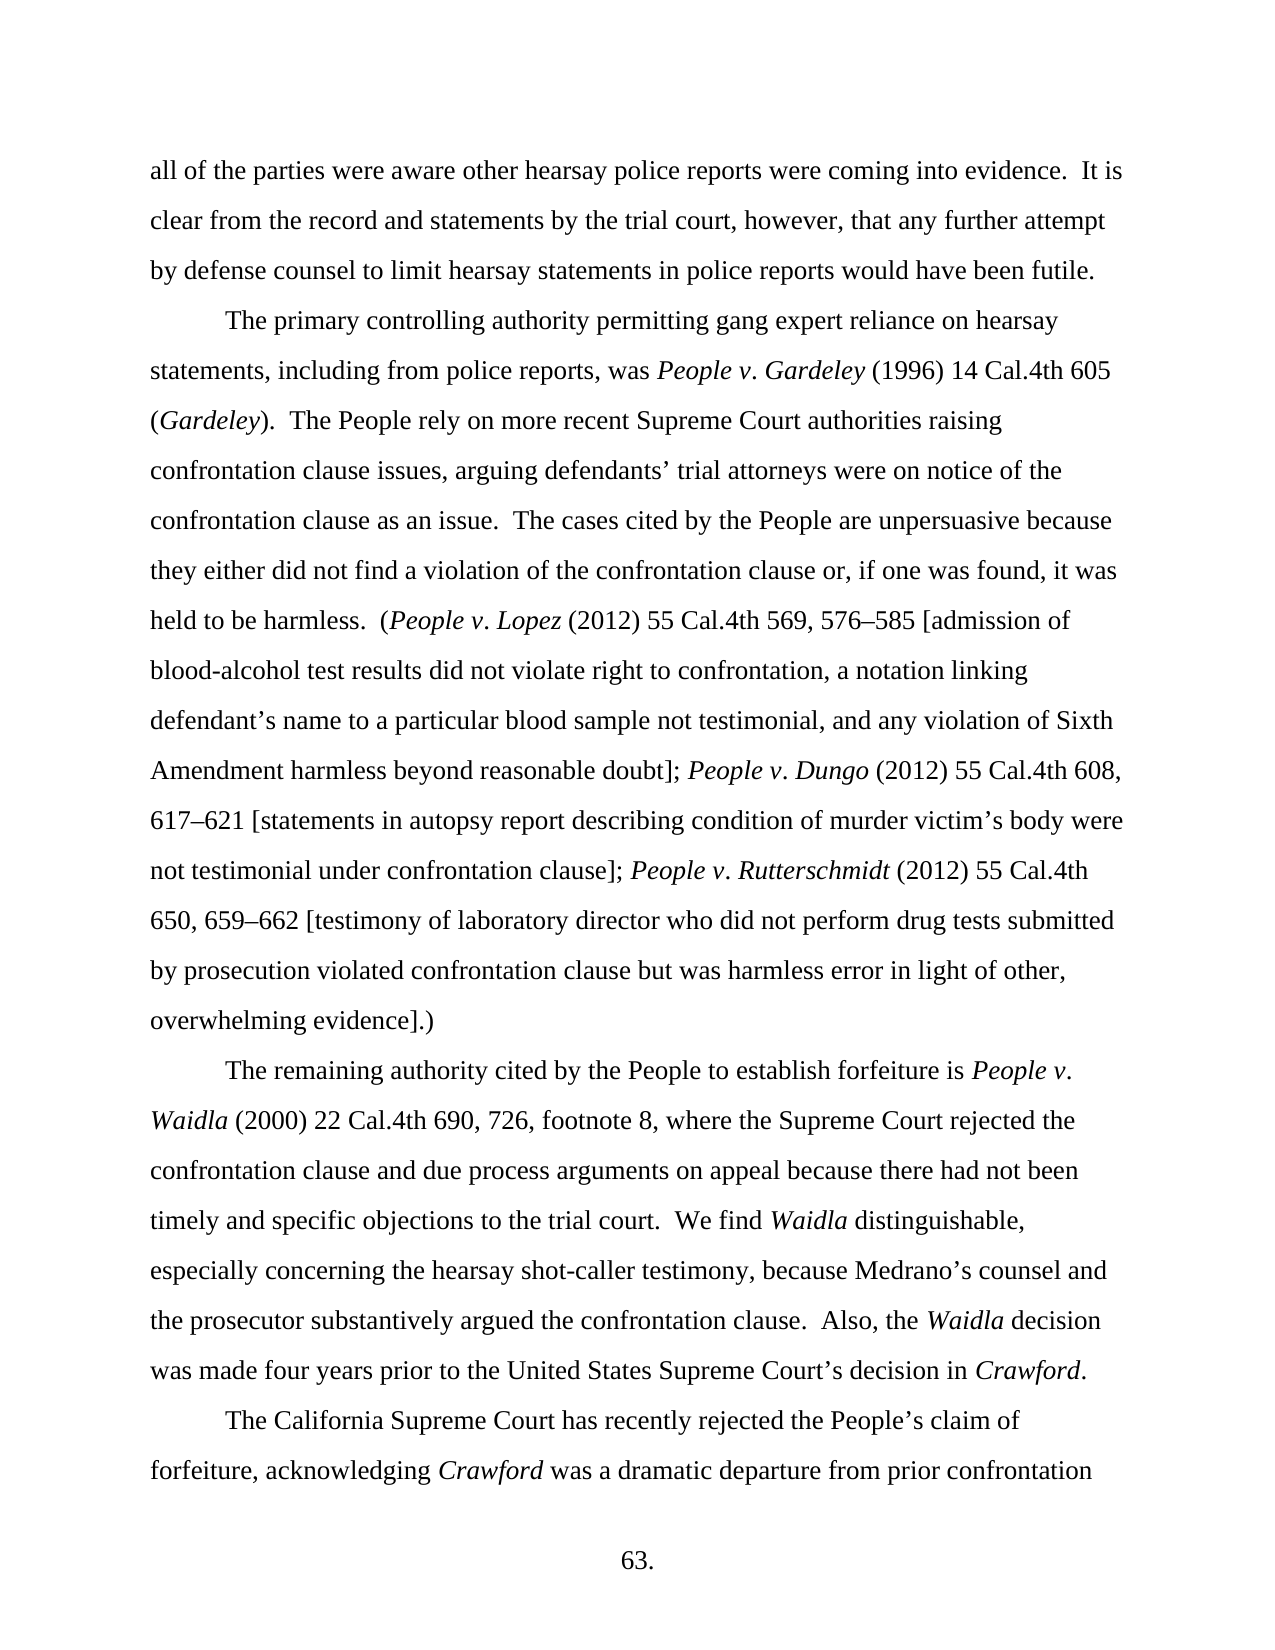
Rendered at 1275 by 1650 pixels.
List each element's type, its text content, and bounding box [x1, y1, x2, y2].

text The remaining authority cited by the People to establish forfeiture is People v. Waidla (2000) 22 Cal.4th 690, 726, footnote 8, where the Supreme Court rejected the confrontation clause and due process arguments on appeal because there had not been timely and specific objections to the trial court. We find Waidla distinguishable, especially concerning the hearsay shot-caller testimony, because Medrano’s counsel and the prosecutor substantively argued the confrontation clause. Also, the Waidla decision was made four years prior to the United States Supreme Court’s decision in Crawford. [150, 1035, 1125, 1385]
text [150, 1385, 1125, 1485]
text The primary controlling authority permitting gang expert reliance on hearsay statements, including from police reports, was People v. Gardeley (1996) 14 Cal.4th 605 (Gardeley). The People rely on more recent Supreme Court authorities raising confrontation clause issues, arguing defendants’ trial attorneys were on notice of the confrontation clause as an issue. The cases cited by the People are unpersuasive because they either did not find a violation of the confrontation clause or, if one was found, it was held to be harmless. (People v. Lopez (2012) 55 Cal.4th 569, 576–585 [admission of blood-alcohol test results did not violate right to confrontation, a notation linking defendant’s name to a particular blood sample not testimonial, and any violation of Sixth Amendment harmless beyond reasonable doubt]; People v. Dungo (2012) 55 Cal.4th 608, 617–621 [statements in autopsy report describing condition of murder victim’s body were not testimonial under confrontation clause]; People v. Rutterschmidt (2012) 55 Cal.4th 650, 659–662 [testimony of laboratory director who did not perform drug tests submitted by prosecution violated confrontation clause but was harmless error in light of other, overwhelming evidence].) [150, 285, 1125, 1035]
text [150, 135, 1125, 285]
